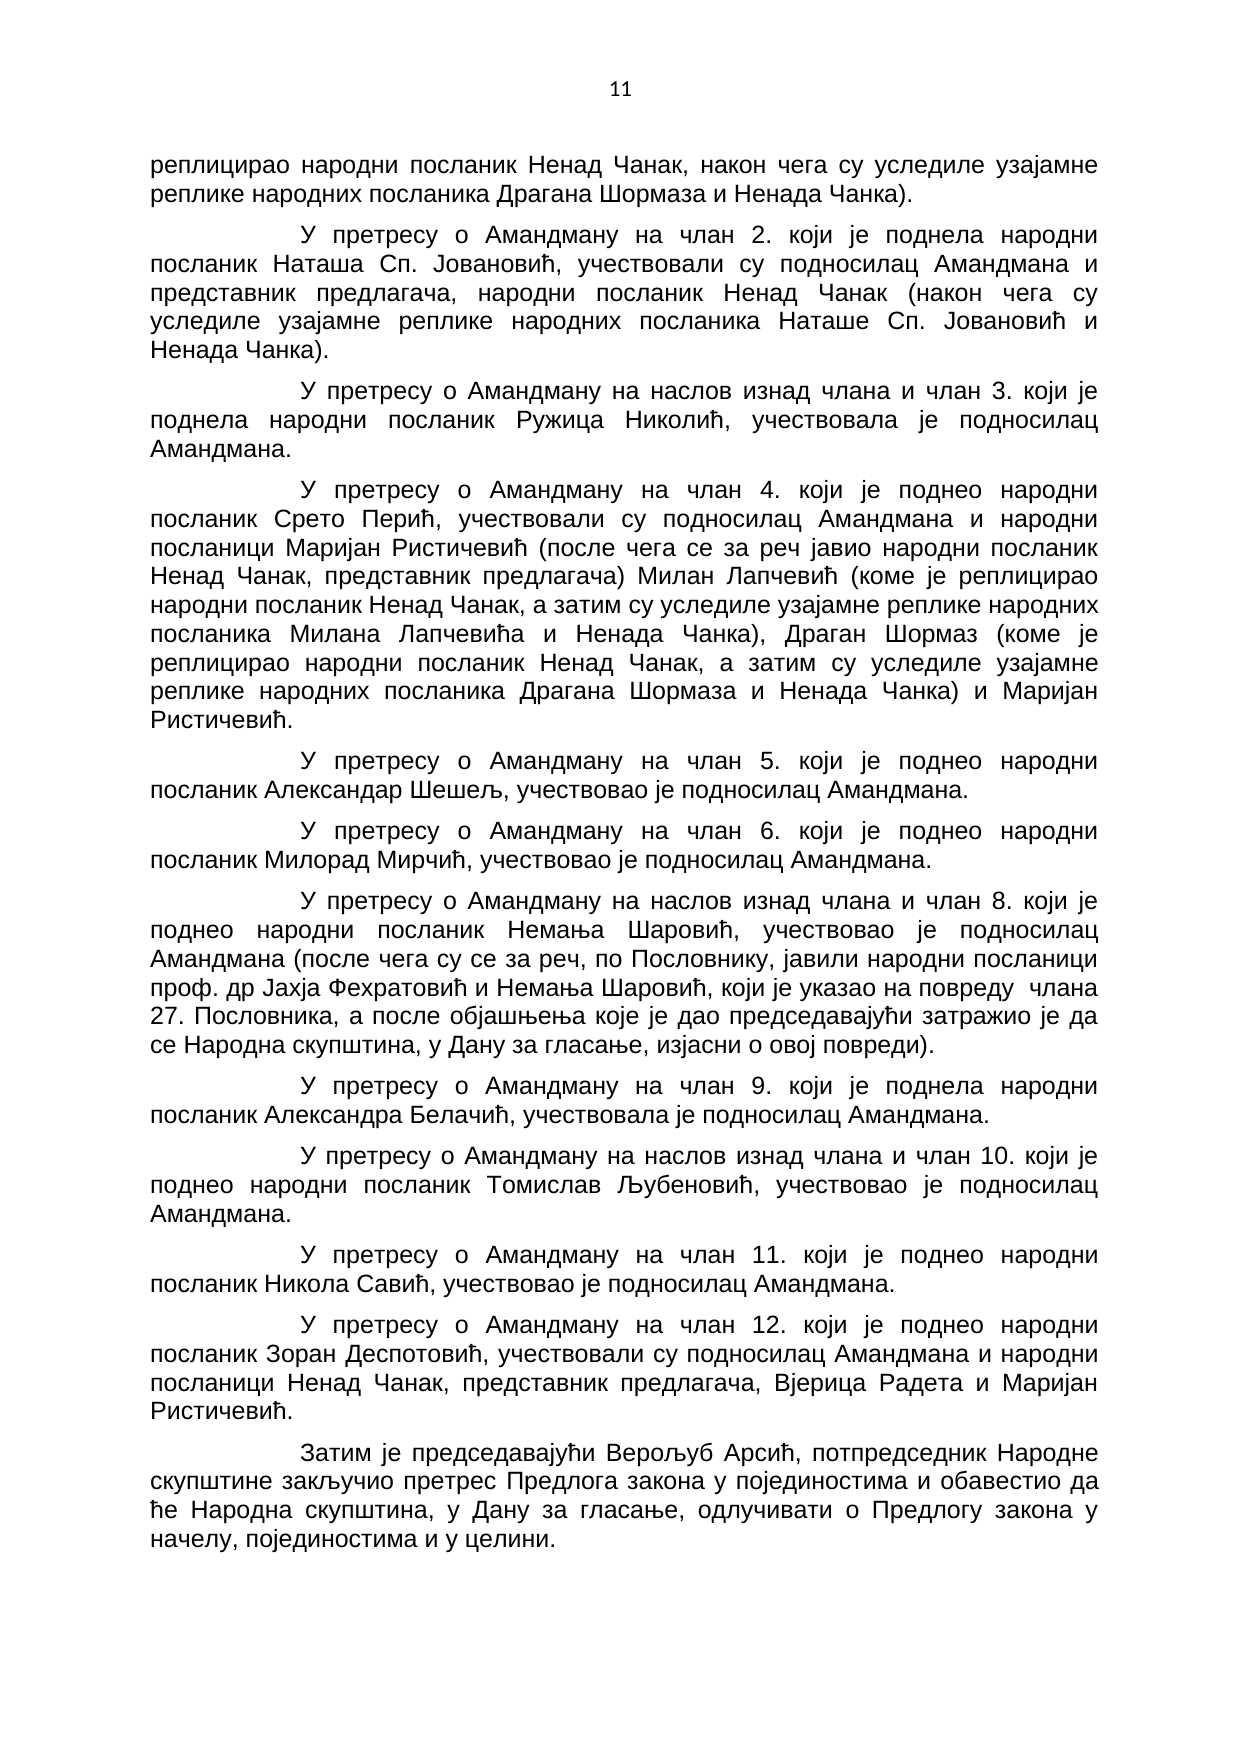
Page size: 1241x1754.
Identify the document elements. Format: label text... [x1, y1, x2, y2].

text У претресу о Амандману на члан 2. који је поднела народни посланик Наташа Сп. Јовановић, учествовали су подносилац Амандмана и представник предлагача, народни посланик Ненад Чанак (након чега су уследиле узајамне реплике народних посланика Наташе Сп. Јовановић и Ненада Чанка). [150, 220, 1099, 364]
text У претресу о Амандману на члан 6. који је поднео народни посланик Милорад Мирчић, учествовао је подносилац Амандмана. [150, 816, 1099, 874]
text У претресу о Амандману на наслов изнад члана и члан 8. који је поднео народни посланик Немања Шаровић, учествовао је подносилац Амандмана (после чега су се за реч, по Пословнику, јавили народни посланици проф. др Јахја Фехратовић и Немања Шаровић, који је указао на повреду члана 27. Пословника, а после објашњења које је дао председавајући затражио је да се Народна скупштина, у Дану за гласање, изјасни о овој повреди). [150, 886, 1099, 1059]
text У претресу о Амандману на наслов изнад члана и члан 10. који је поднео народни посланик Томислав Љубеновић, учествовао је подносилац Амандмана. [150, 1141, 1099, 1227]
text У претресу о Амандману на наслов изнад члана и члан 3. који је поднела народни посланик Ружица Николић, учествовала је подносилац Амандмана. [150, 376, 1099, 462]
text У претресу о Амандману на члан 11. који је поднео народни посланик Никола Савић, учествовао је подносилац Амандмана. [150, 1240, 1099, 1297]
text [150, 150, 1099, 207]
text У претресу о Амандману на члан 5. који је поднео народни посланик Александар Шешељ, учествовао је подносилац Амандмана. [150, 746, 1099, 804]
text У претресу о Амандману на члан 4. који је поднео народни посланик Срето Перић, учествовали су подносилац Амандмана и народни посланици Маријан Ристичевић (после чега се за реч јавио народни посланик Ненад Чанак, представник предлагача) Милан Лапчевић (коме је реплицирао народни посланик Ненад Чанак, а затим су уследиле узајамне реплике народних посланика Милана Лапчевића и Ненада Чанка), Драган Шормаз (коме је реплицирао народни посланик Ненад Чанак, а затим су уследиле узајамне реплике народних посланика Драгана Шормаза и Ненада Чанка) и Маријан Ристичевић. [150, 475, 1099, 734]
text Затим је председавајући Верољуб Арсић, потпредседник Народне скупштине закључио претрес Предлога закона у појединостима и обавестио да ће Народна скупштина, у Дану за гласање, одлучивати о Предлогу закона у начелу, појединостима и у целини. [150, 1437, 1099, 1552]
text У претресу о Амандману на члан 12. који је поднео народни посланик Зоран Деспотовић, учествовали су подносилац Амандмана и народни посланици Ненад Чанак, представник предлагача, Вјерица Радета и Маријан Ристичевић. [150, 1310, 1099, 1425]
text У претресу о Амандману на члан 9. који је поднела народни посланик Александра Белачић, учествовала је подносилац Амандмана. [150, 1071, 1099, 1129]
